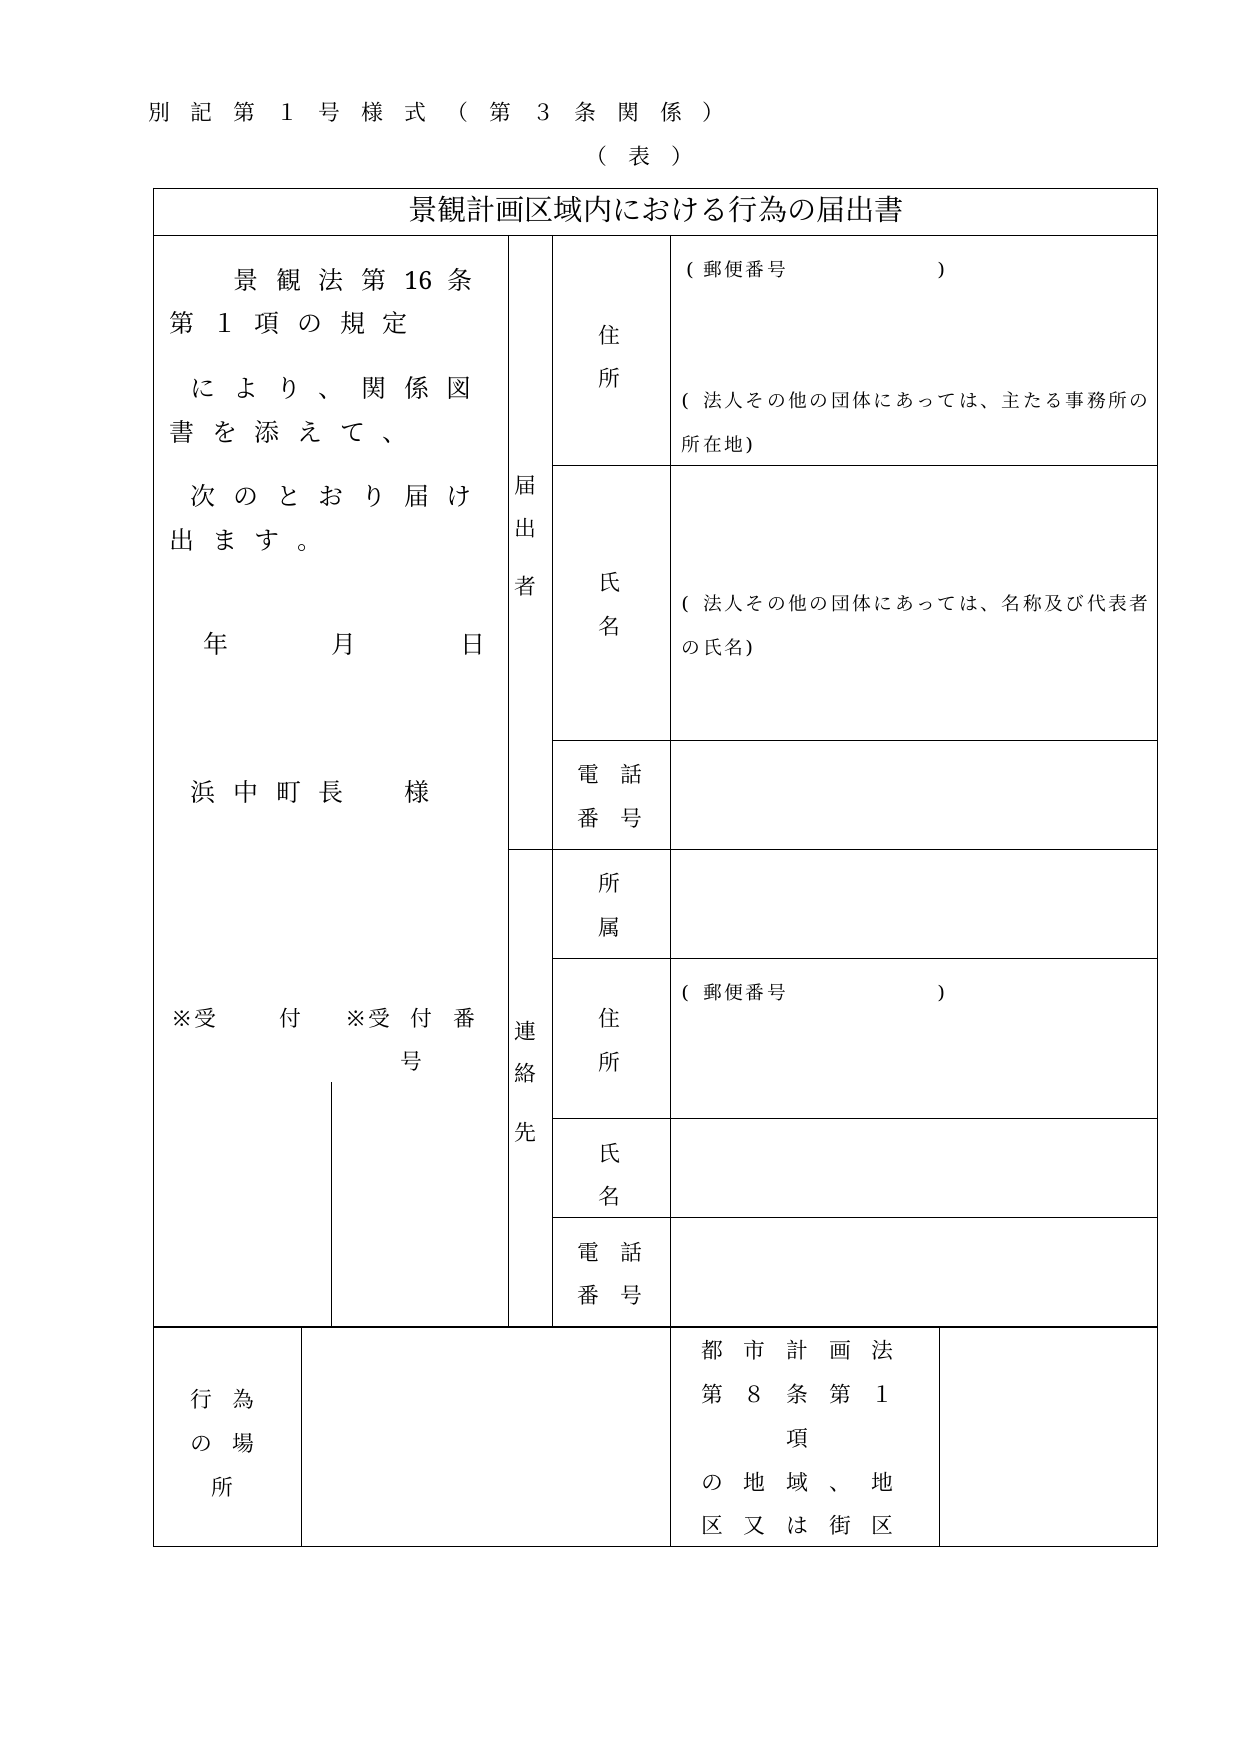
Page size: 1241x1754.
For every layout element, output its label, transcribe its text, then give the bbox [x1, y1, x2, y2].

table_cell [671, 1218, 1157, 1326]
table_cell [671, 850, 1157, 958]
table_cell (法人その他の団体にあっては、名称及び代表者の氏名) [671, 466, 1157, 739]
table_cell 所 属 [553, 850, 670, 958]
table_cell 行為の場所 [154, 1328, 301, 1546]
text 別記第１号様式（第３条関係） [148, 89, 1151, 133]
table_cell ※受 付 [154, 983, 331, 1082]
table_cell [332, 1082, 508, 1326]
table_cell (郵便番号 ) [671, 959, 1157, 1118]
table_cell 電話番号 [553, 741, 670, 849]
table_cell 氏 名 [553, 466, 670, 739]
table_cell 浜中町長 様 [154, 715, 508, 983]
table_cell 連絡先 [509, 850, 552, 1326]
table_cell 都市計画法第８条第１項 の地域、地区又は街区 [671, 1328, 939, 1546]
table_cell 氏 名 [553, 1119, 670, 1217]
table_cell [671, 1119, 1157, 1217]
table_header 景観計画区域内における行為の届出書 [154, 189, 1157, 235]
table_cell 住 所 [553, 236, 670, 465]
table_cell ※受付番号 [331, 983, 508, 1082]
text （表） [148, 133, 1151, 177]
table_cell [671, 741, 1157, 849]
table_cell [302, 1328, 670, 1546]
table_cell 年 月 日 [154, 616, 508, 714]
table_cell 届出者 [509, 236, 552, 849]
table_cell 景観法第16条第１項の規定 により、関係図書を添えて、 次のとおり届け出ます。 [154, 236, 508, 615]
table_cell [940, 1328, 1157, 1546]
table_cell 電話番号 [553, 1218, 670, 1326]
table_cell 住 所 [553, 959, 670, 1118]
table_cell [154, 1082, 331, 1326]
table_cell (郵便番号 ) (法人その他の団体にあっては、主たる事務所の所在地) [671, 236, 1157, 465]
